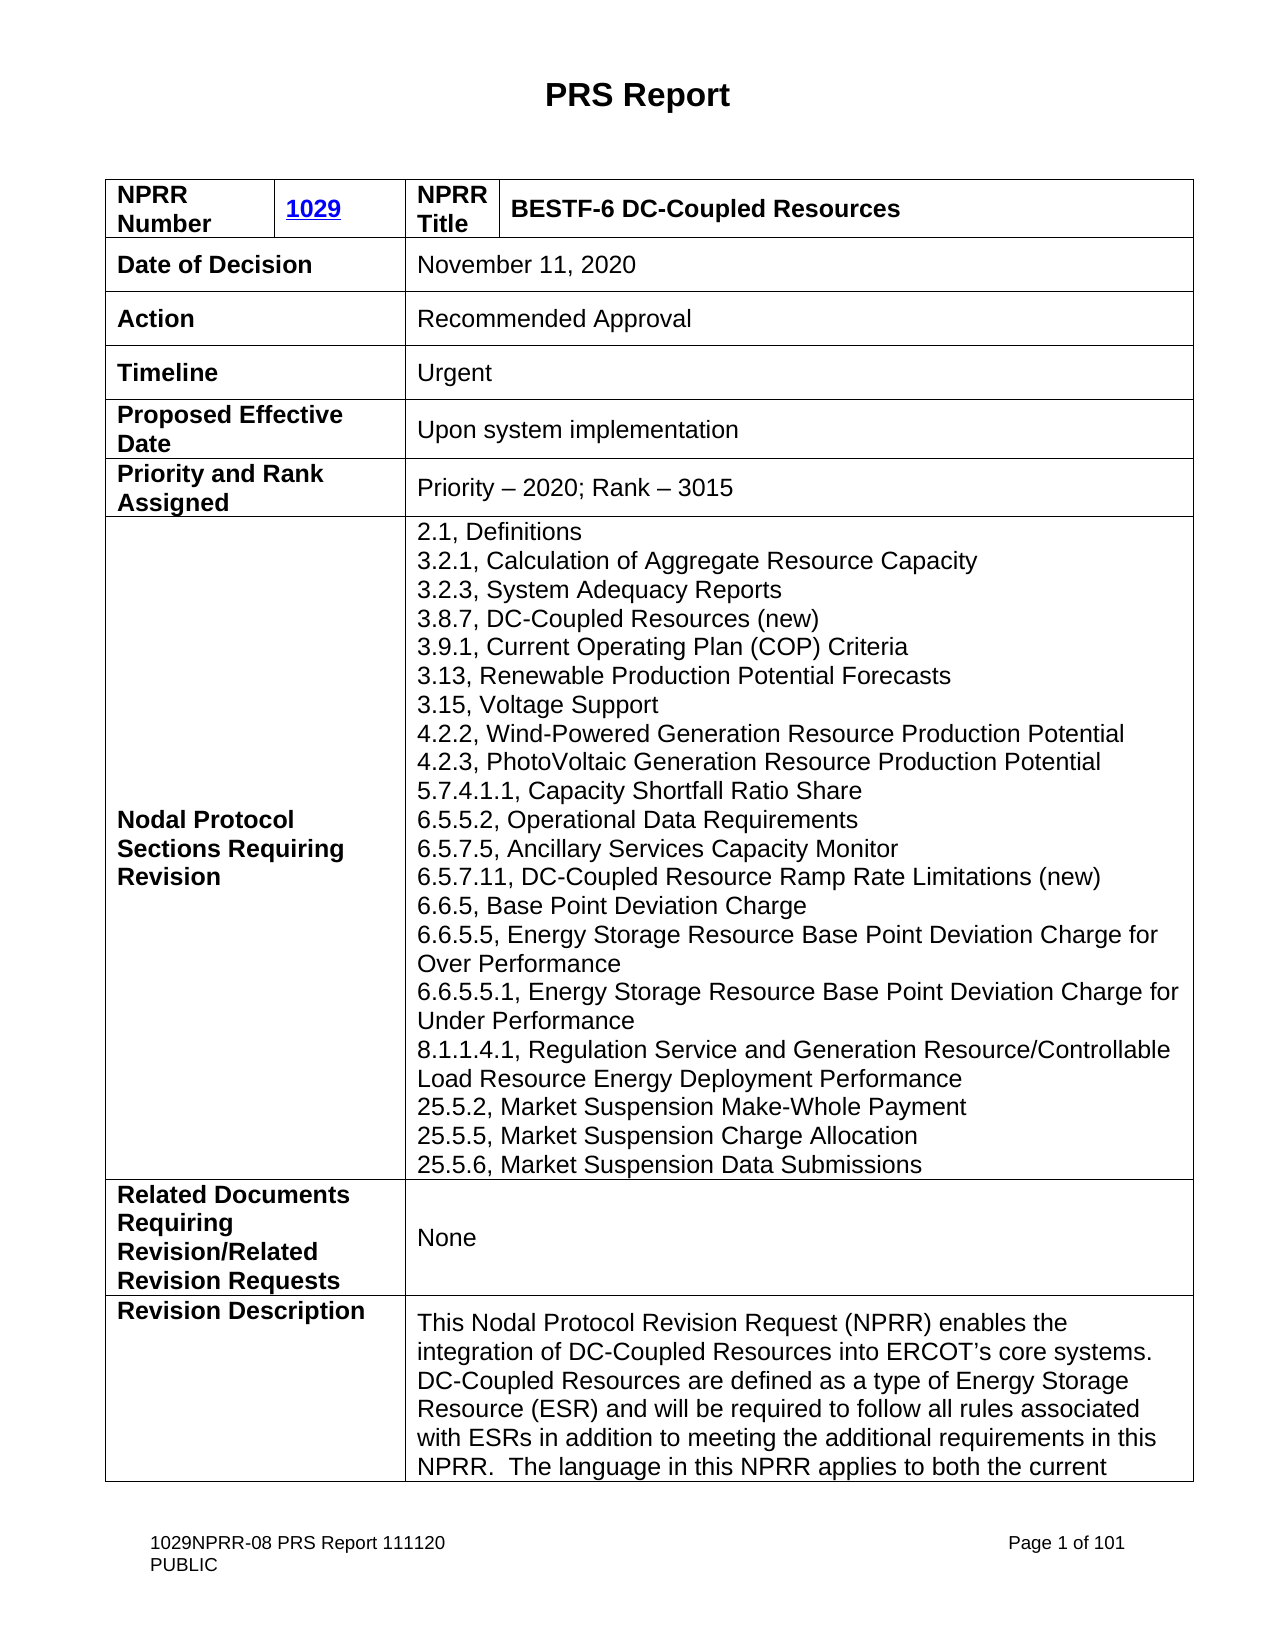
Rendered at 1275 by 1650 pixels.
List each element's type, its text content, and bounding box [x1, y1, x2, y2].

table_cell Priority and Rank Assigned [106, 459, 405, 516]
table_cell Proposed Effective Date [106, 400, 405, 458]
table_cell None [406, 1180, 1193, 1294]
table_cell Related Documents Requiring Revision/Related Revision Requests [106, 1180, 405, 1294]
table_cell Priority – 2020; Rank – 3015 [406, 459, 1193, 516]
table_cell Recommended Approval [406, 292, 1193, 345]
table_header BESTF-6 DC-Coupled Resources [500, 180, 1193, 237]
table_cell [406, 1296, 1193, 1481]
table_cell 2.1, Definitions 3.2.1, Calculation of Aggregate Resource Capacity 3.2.3, System Adequacy Reports 3.8.7, DC-Coupled Resources (new) 3.9.1, Current Operating Plan (COP) Criteria 3.13, Renewable Production Potential Forecasts 3.15, Voltage Support 4.2.2, Wind-Powered Generation Resource Production Potential 4.2.3, PhotoVoltaic Generation Resource Production Potential 5.7.4.1.1, Capacity Shortfall Ratio Share 6.5.5.2, Operational Data Requirements 6.5.7.5, Ancillary Services Capacity Monitor 6.5.7.11, DC-Coupled Resource Ramp Rate Limitations (new) 6.6.5, Base Point Deviation Charge 6.6.5.5, Energy Storage Resource Base Point Deviation Charge for Over Performance 6.6.5.5.1, Energy Storage Resource Base Point Deviation Charge for Under Performance 8.1.1.4.1, Regulation Service and Generation Resource/Controllable Load Resource Energy Deployment Performance 25.5.2, Market Suspension Make-Whole Payment 25.5.5, Market Suspension Charge Allocation 25.5.6, Market Suspension Data Submissions [406, 517, 1193, 1178]
table_cell Urgent [406, 346, 1193, 399]
table_cell Upon system implementation [406, 400, 1193, 458]
table_cell Timeline [106, 346, 405, 399]
table_header 1029 [275, 180, 405, 237]
table_cell Action [106, 292, 405, 345]
table_header NPRR Number [106, 180, 274, 237]
table_cell Nodal Protocol Sections Requiring Revision [106, 517, 405, 1178]
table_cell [106, 1296, 405, 1481]
table_cell Date of Decision [106, 238, 405, 291]
table_header NPRR Title [406, 180, 499, 237]
table_cell November 11, 2020 [406, 238, 1193, 291]
